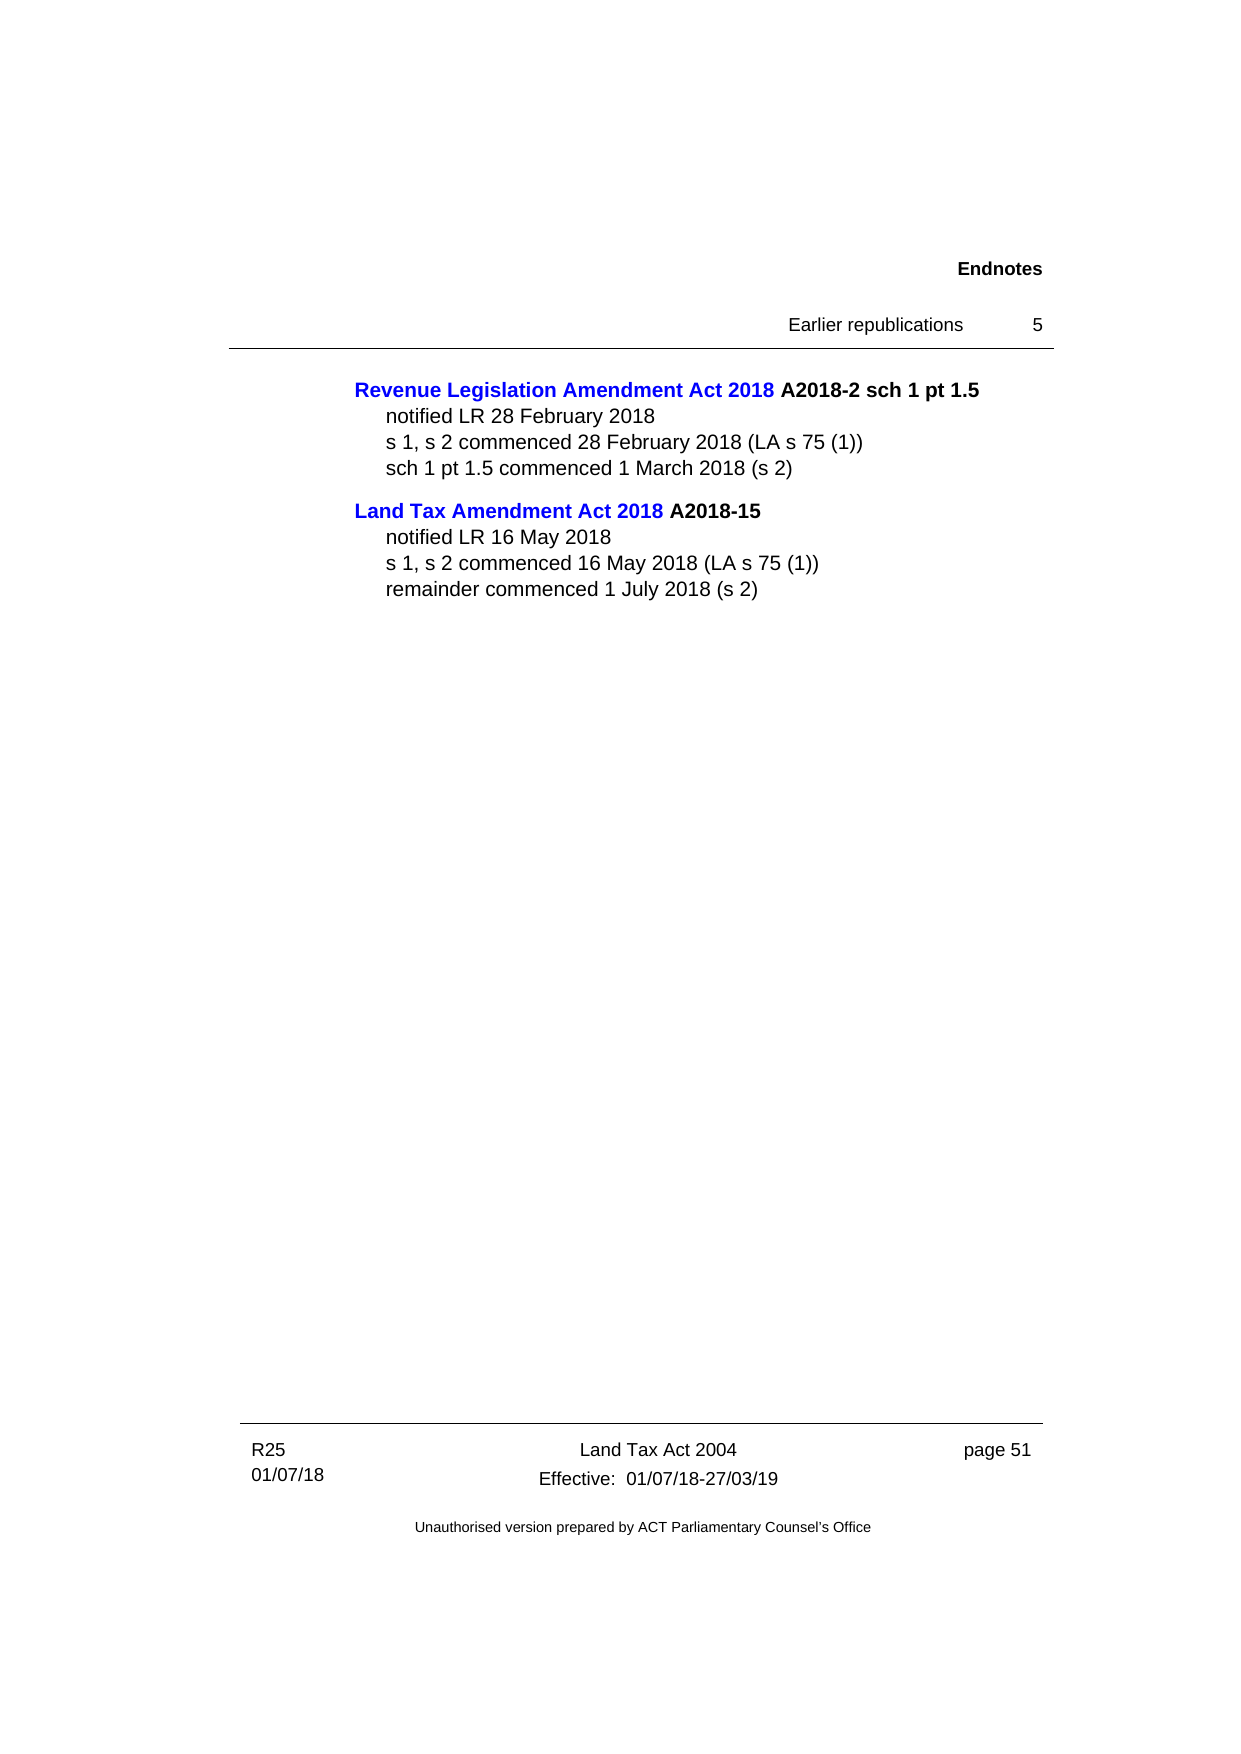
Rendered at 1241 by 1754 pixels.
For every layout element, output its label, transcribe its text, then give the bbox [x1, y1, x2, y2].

text notified LR 16 May 2018 [386, 524, 1042, 548]
text s 1, s 2 commenced 28 February 2018 (LA s 75 (1)) [386, 430, 1042, 454]
text Land Tax Amendment Act 2018 A2018-15 [354, 498, 1042, 522]
text Revenue Legislation Amendment Act 2018 A2018-2 sch 1 pt 1.5 [354, 378, 1042, 402]
text sch 1 pt 1.5 commenced 1 March 2018 (s 2) [386, 456, 1042, 480]
text remainder commenced 1 July 2018 (s 2) [386, 577, 1042, 601]
text s 1, s 2 commenced 16 May 2018 (LA s 75 (1)) [386, 551, 1042, 574]
text notified LR 28 February 2018 [386, 404, 1042, 428]
